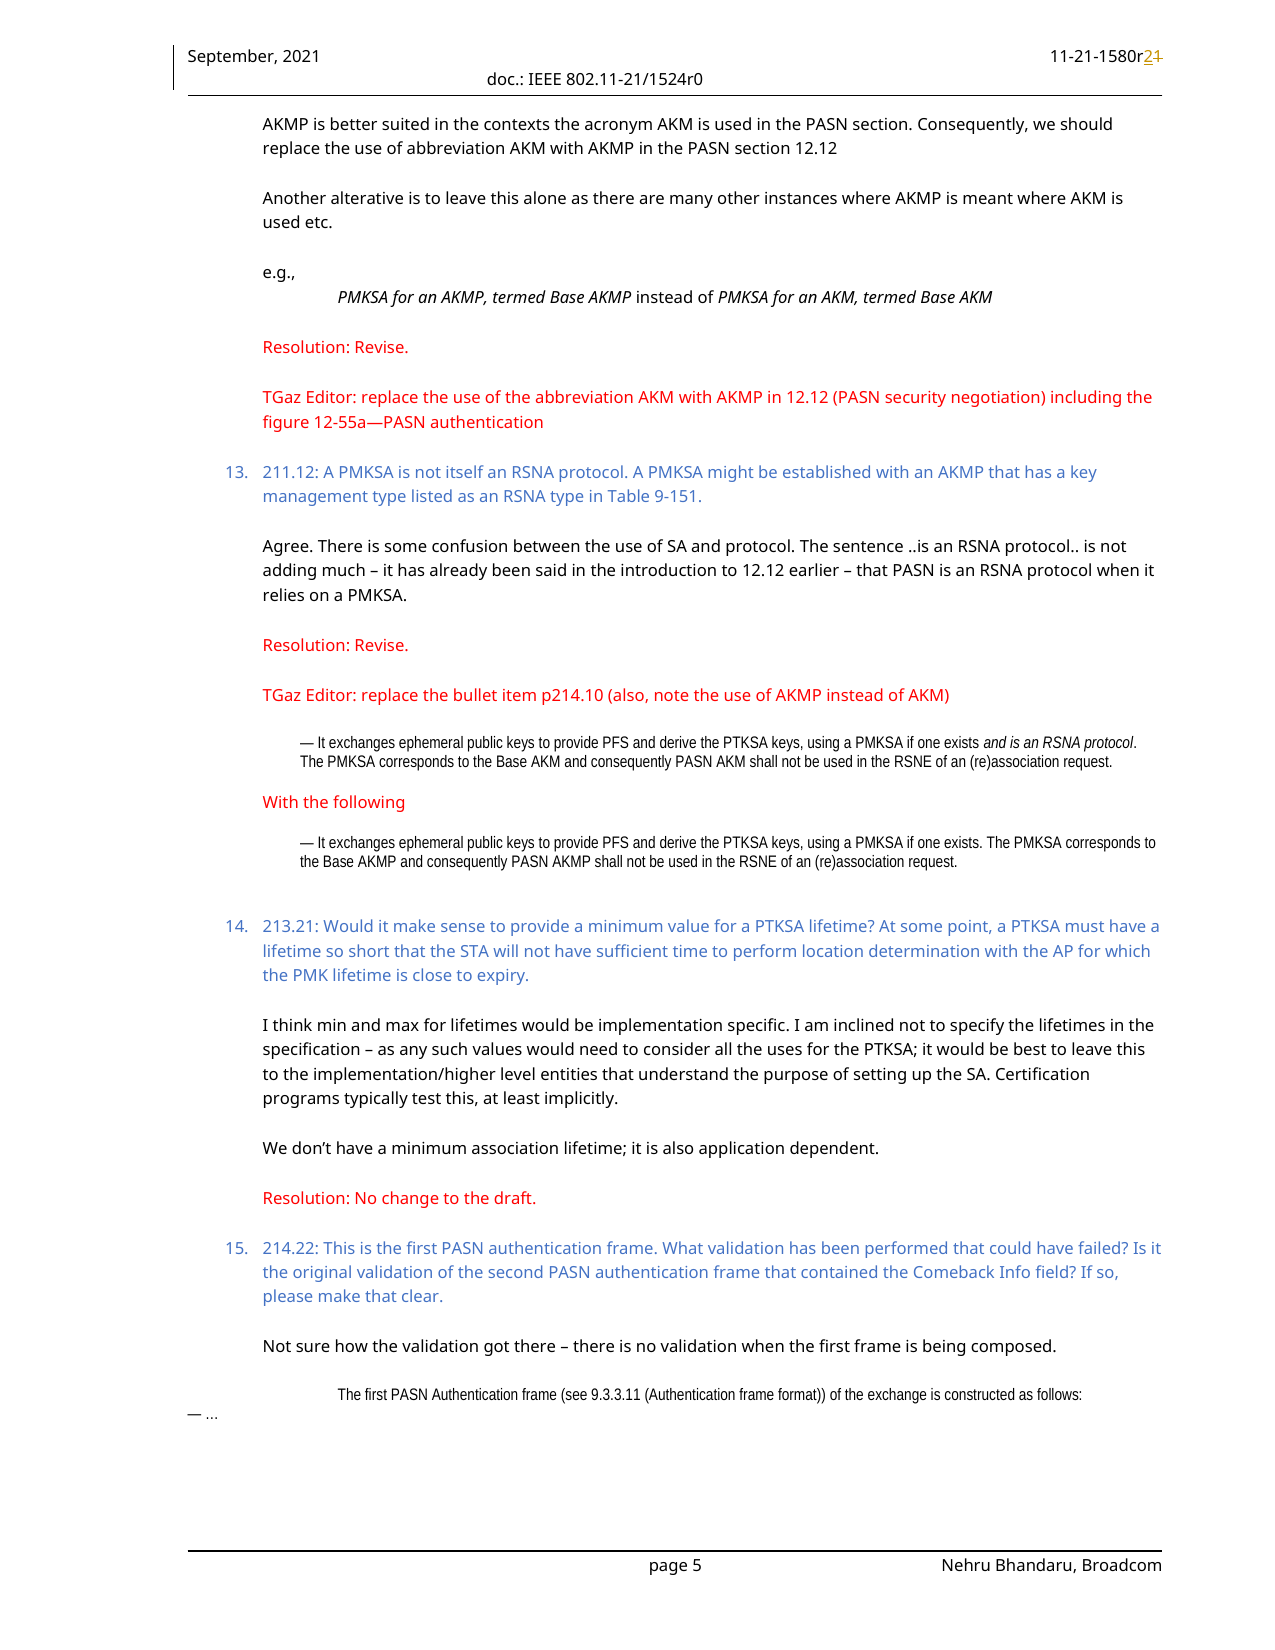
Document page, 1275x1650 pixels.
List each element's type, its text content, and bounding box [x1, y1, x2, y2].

text The first PASN Authentication frame (see 9.3.3.11 (Authentication frame format)) of the exchange is constructed as follows: [262, 1385, 1162, 1404]
text Agree. There is some confusion between the use of SA and protocol. The sentence ..is an RSNA protocol.. is not adding much – it has already been said in the introduction to 12.12 earlier – that PASN is an RSNA protocol when it relies on a PMKSA. [262, 534, 1162, 606]
text TGaz Editor: replace the bullet item p214.10 (also, note the use of AKMP instead of AKM) [262, 683, 1162, 706]
text e.g., [262, 261, 1162, 284]
text We don’t have a minimum association lifetime; it is also application dependent. [262, 1136, 1162, 1159]
text Resolution: No change to the draft. [262, 1186, 1162, 1209]
list 211.12: A PMKSA is not itself an RSNA protocol. A PMKSA might be established with an AKMP that has a key management type listed as an RSNA type in Table 9-151. [225, 460, 1162, 507]
text — … [187, 1404, 1162, 1423]
list 213.21: Would it make sense to provide a minimum value for a PTKSA lifetime? At some point, a PTKSA must have a lifetime so short that the STA will not have sufficient time to perform location determination with the AP for which the PMK lifetime is close to expiry. [225, 915, 1162, 986]
text Another alterative is to leave this alone as there are many other instances where AKMP is meant where AKM is used etc. [262, 187, 1162, 234]
text Not sure how the validation got there – there is no validation when the first frame is being composed. [262, 1335, 1162, 1358]
text PMKSA for an AKMP, termed Base AKMP instead of PMKSA for an AKM, termed Base AKM [262, 286, 1162, 309]
text Resolution: Revise. [262, 633, 1162, 656]
text Resolution: Revise. [262, 336, 1162, 359]
text — It exchanges ephemeral public keys to provide PFS and derive the PTKSA keys, using a PMKSA if one exists and is an RSNA protocol. The PMKSA corresponds to the Base AKM and consequently PASN AKM shall not be used in the RSNE of an (re)association request. [300, 733, 1162, 771]
list 214.22: This is the first PASN authentication frame. What validation has been performed that could have failed? Is it the original validation of the second PASN authentication frame that contained the Comeback Info field? If so, please make that clear. [225, 1236, 1162, 1308]
text With the following [187, 791, 1162, 813]
text I think min and max for lifetimes would be implementation specific. I am inclined not to specify the lifetimes in the specification – as any such values would need to consider all the uses for the PTKSA; it would be best to leave this to the implementation/higher level entities that understand the purpose of setting up the SA. Certification programs typically test this, at least implicitly. [262, 1013, 1162, 1109]
text TGaz Editor: replace the use of the abbreviation AKM with AKMP in 12.12 (PASN security negotiation) including the figure 12-55a—PASN authentication [262, 386, 1162, 433]
text — It exchanges ephemeral public keys to provide PFS and derive the PTKSA keys, using a PMKSA if one exists. The PMKSA corresponds to the Base AKMP and consequently PASN AKMP shall not be used in the RSNE of an (re)association request. [300, 832, 1162, 871]
